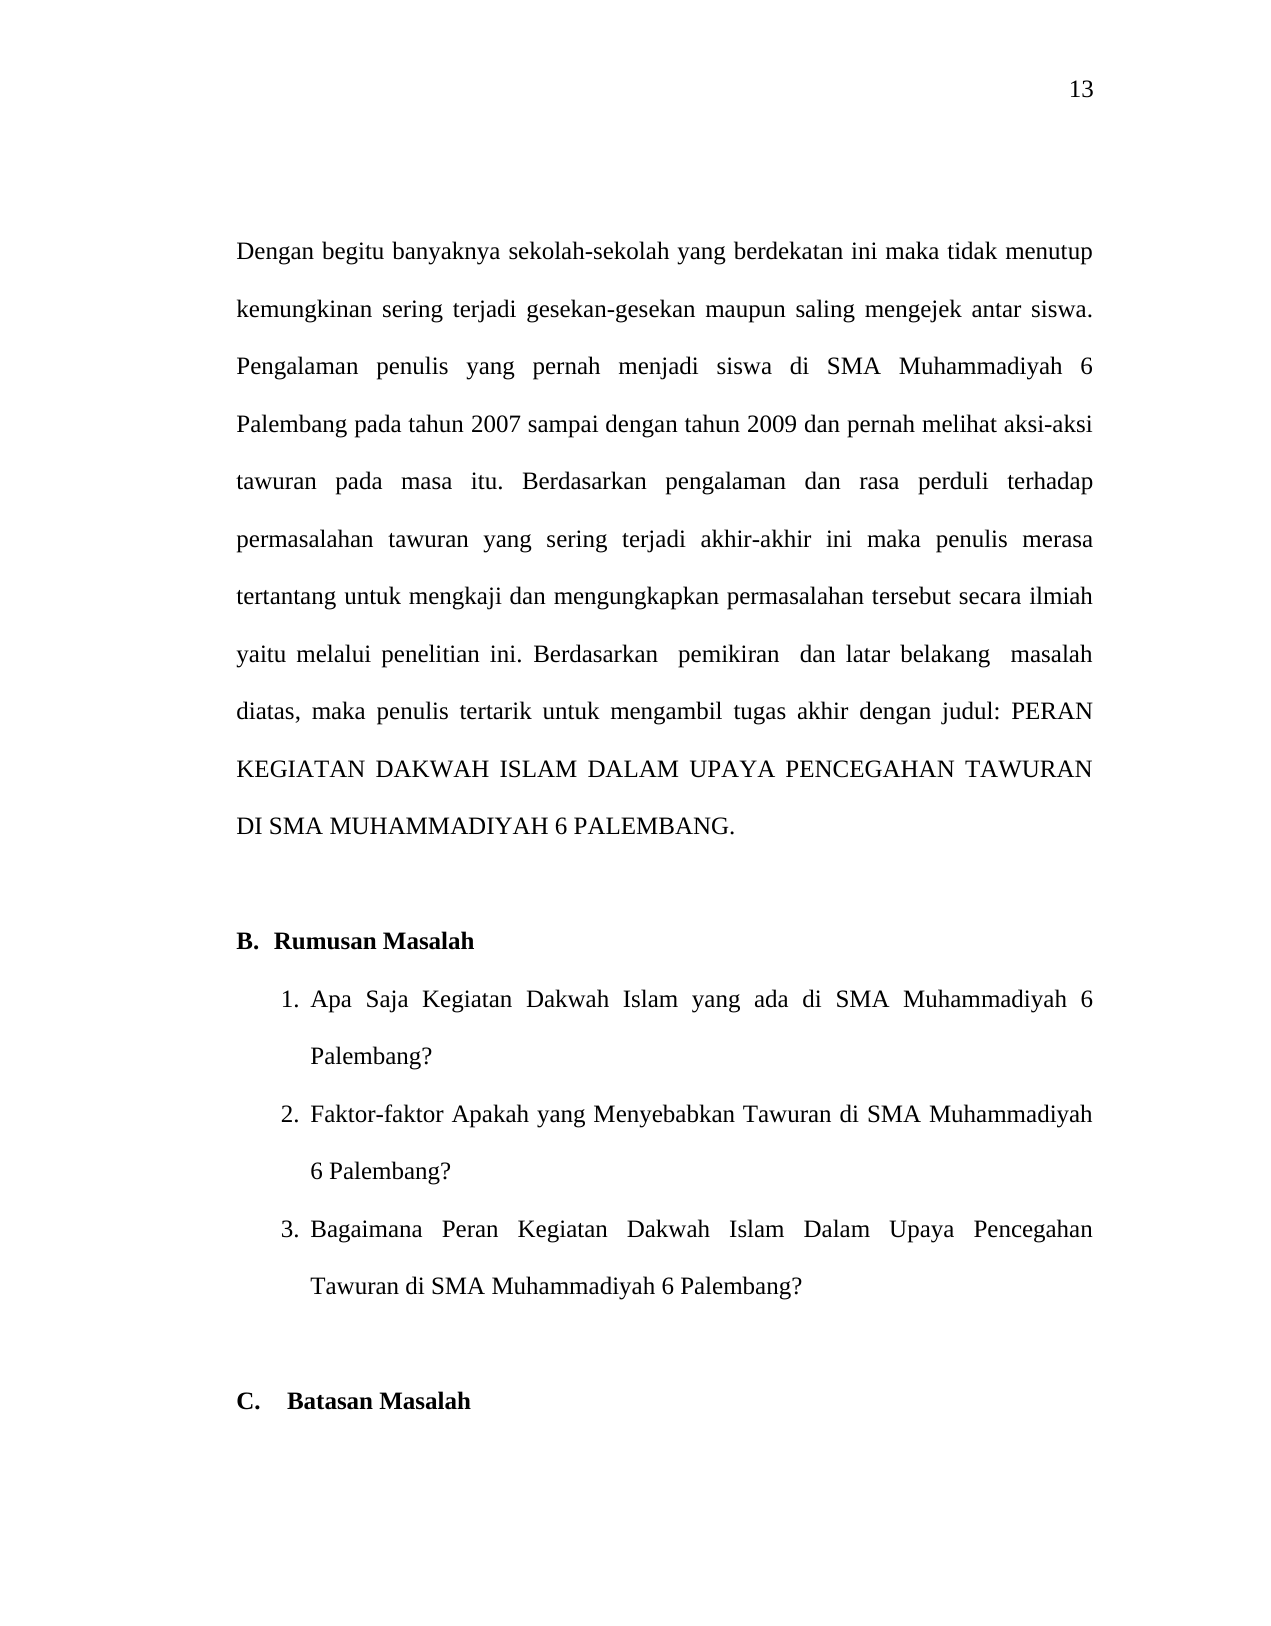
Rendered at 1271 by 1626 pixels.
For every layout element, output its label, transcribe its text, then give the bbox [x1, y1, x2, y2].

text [236, 236, 1094, 840]
list Bagaimana Peran Kegiatan Dakwah Islam Dalam Upaya Pencegahan Tawuran di SMA Muhammadiyah 6 Palembang? [281, 1214, 1094, 1300]
list Faktor-faktor Apakah yang Menyebabkan Tawuran di SMA Muhammadiyah 6 Palembang? [281, 1099, 1094, 1185]
list Rumusan Masalah [236, 926, 1094, 955]
list Apa Saja Kegiatan Dakwah Islam yang ada di SMA Muhammadiyah 6 Palembang? [281, 984, 1094, 1070]
list Batasan Masalah [236, 1386, 1094, 1415]
